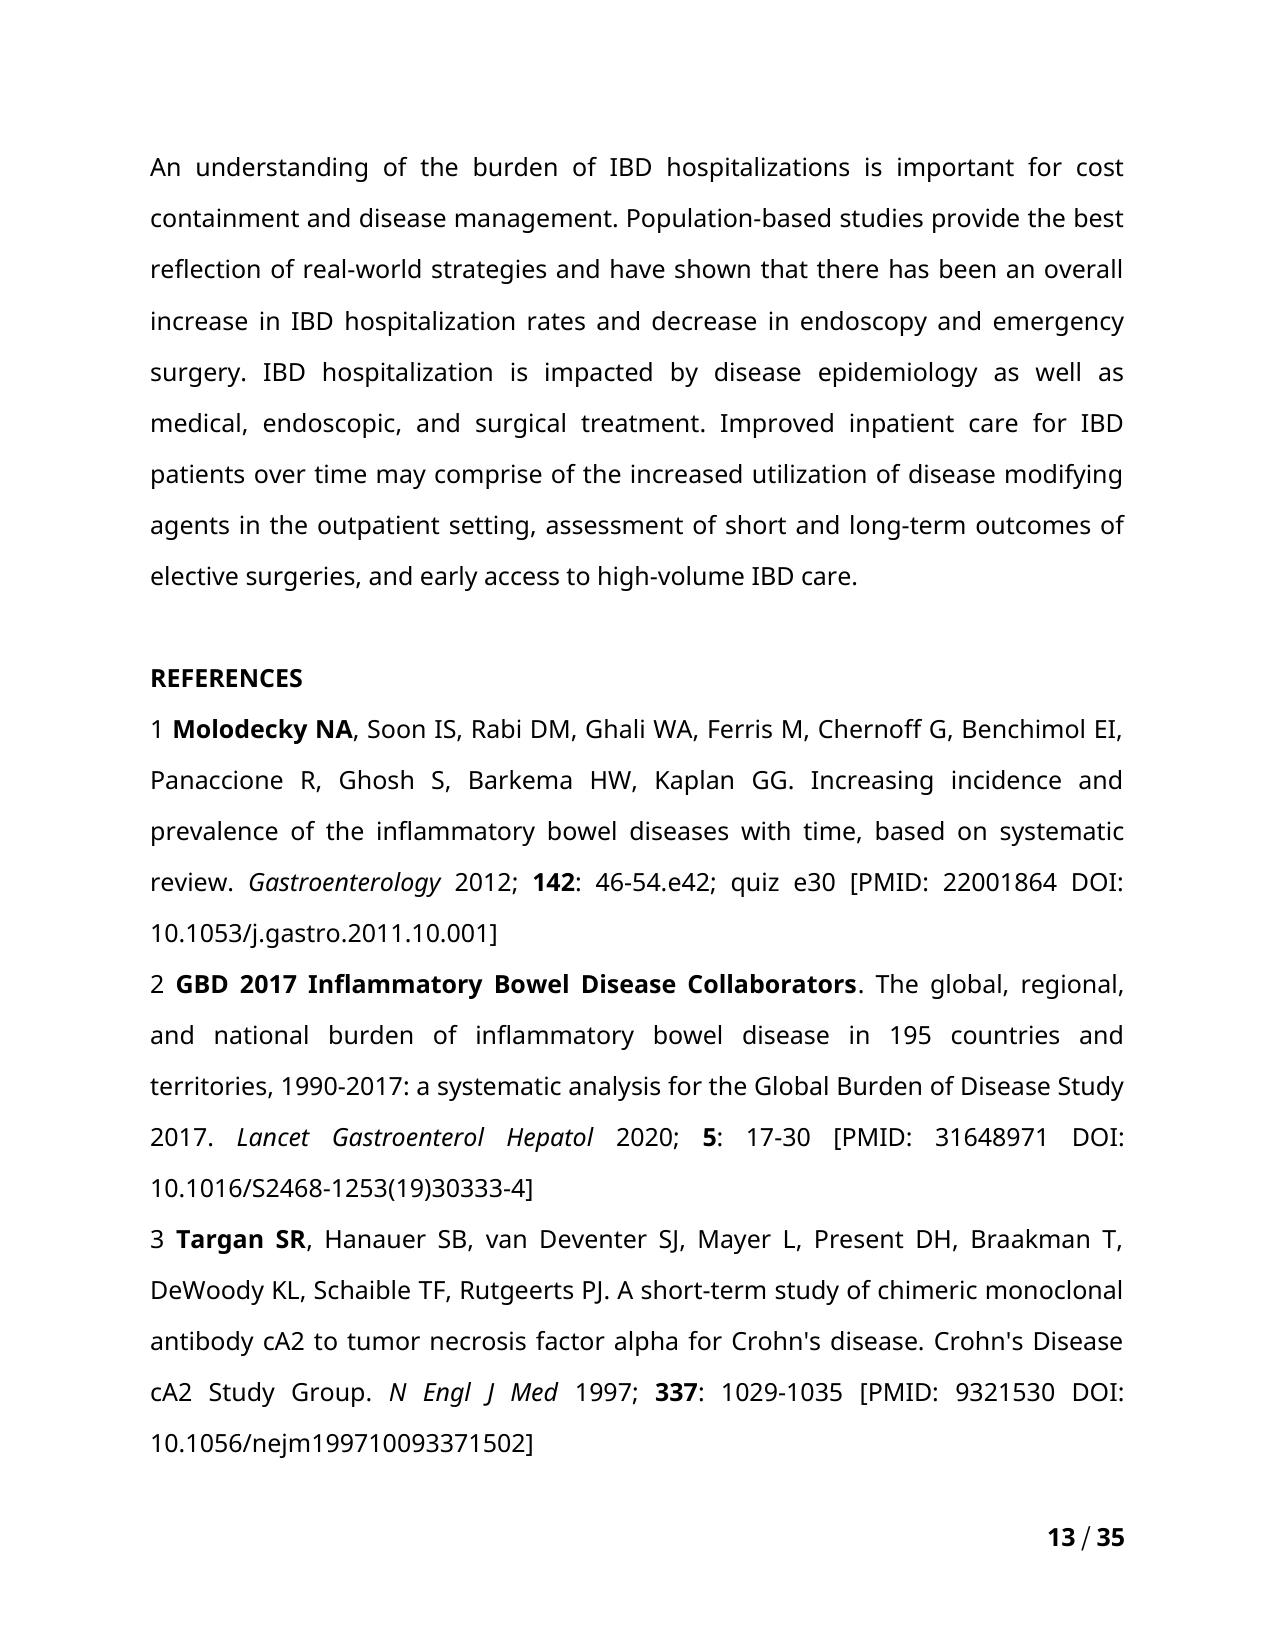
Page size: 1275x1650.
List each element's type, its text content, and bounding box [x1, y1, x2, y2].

text 1 Molodecky NA, Soon IS, Rabi DM, Ghali WA, Ferris M, Chernoff G, Benchimol EI, Panaccione R, Ghosh S, Barkema HW, Kaplan GG. Increasing incidence and prevalence of the inflammatory bowel diseases with time, based on systematic review. Gastroenterology 2012; 142: 46-54.e42; quiz e30 [PMID: 22001864 DOI: 10.1053/j.gastro.2011.10.001] [150, 711, 1125, 950]
text 2 GBD 2017 Inflammatory Bowel Disease Collaborators. The global, regional, and national burden of inflammatory bowel disease in 195 countries and territories, 1990-2017: a systematic analysis for the Global Burden of Disease Study 2017. Lancet Gastroenterol Hepatol 2020; 5: 17-30 [PMID: 31648971 DOI: 10.1016/S2468-1253(19)30333-4] [150, 967, 1125, 1205]
text An understanding of the burden of IBD hospitalizations is important for cost containment and disease management. Population-based studies provide the best reflection of real-world strategies and have shown that there has been an overall increase in IBD hospitalization rates and decrease in endoscopy and emergency surgery. IBD hospitalization is impacted by disease epidemiology as well as medical, endoscopic, and surgical treatment. Improved inpatient care for IBD patients over time may comprise of the increased utilization of disease modifying agents in the outpatient setting, assessment of short and long-term outcomes of elective surgeries, and early access to high-volume IBD care. [150, 150, 1125, 592]
text 3 Targan SR, Hanauer SB, van Deventer SJ, Mayer L, Present DH, Braakman T, DeWoody KL, Schaible TF, Rutgeerts PJ. A short-term study of chimeric monoclonal antibody cA2 to tumor necrosis factor alpha for Crohn's disease. Crohn's Disease cA2 Study Group. N Engl J Med 1997; 337: 1029-1035 [PMID: 9321530 DOI: 10.1056/nejm199710093371502] [150, 1222, 1125, 1460]
text REFERENCES [150, 660, 1125, 694]
